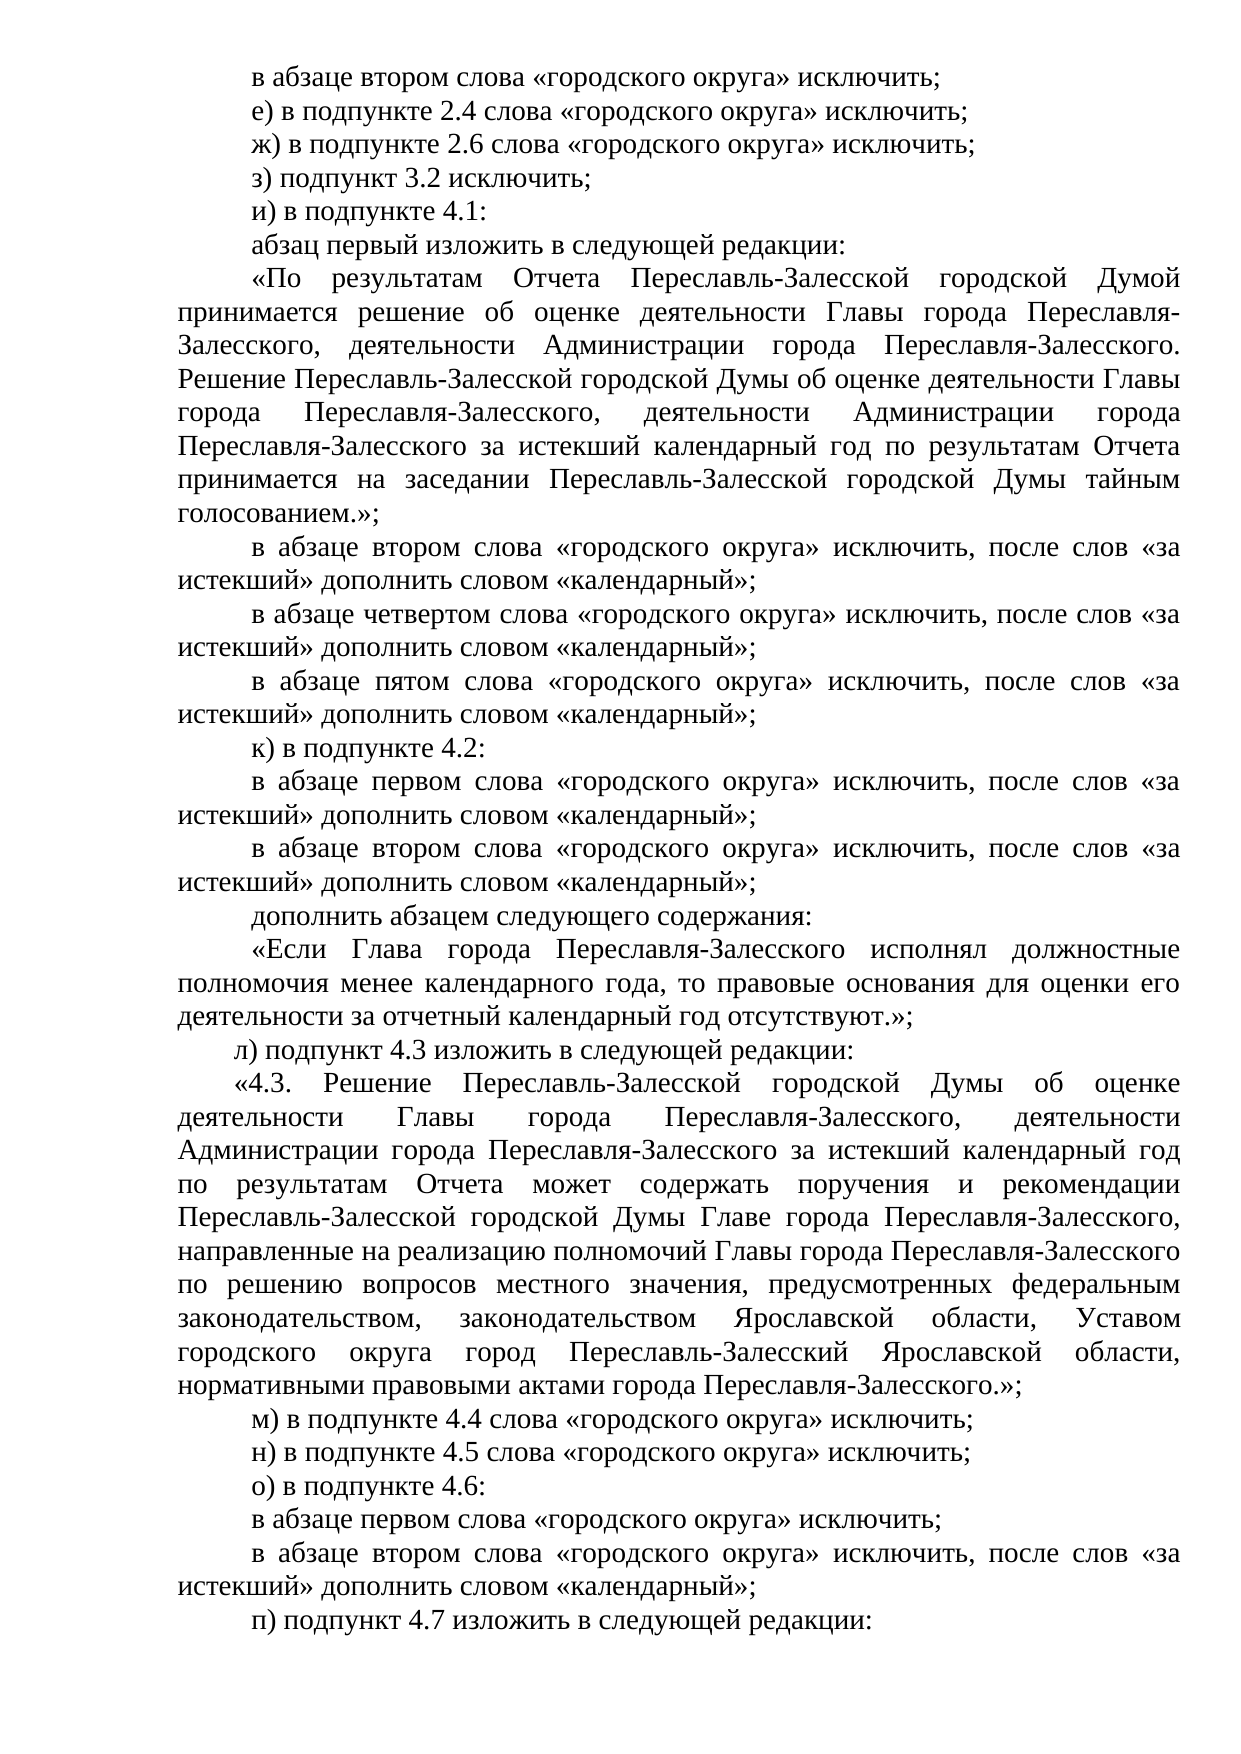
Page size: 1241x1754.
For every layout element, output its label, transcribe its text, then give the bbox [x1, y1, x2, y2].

text в абзаце втором слова «городского округа» исключить; [177, 59, 1181, 93]
text е) в подпункте 2.4 слова «городского округа» исключить; [177, 93, 1181, 126]
text п) подпункт 4.7 изложить в следующей редакции: [177, 1602, 1181, 1636]
text в абзаце первом слова «городского округа» исключить; [177, 1501, 1181, 1535]
text «4.3. Решение Переславль-Залесской городской Думы об оценке деятельности Главы города Переславля-Залесского, деятельности Администрации города Переславля-Залесского за истекший календарный год по результатам Отчета может содержать поручения и рекомендации Переславль-Залесской городской Думы Главе города Переславля-Залесского, направленные на реализацию полномочий Главы города Переславля-Залесского по решению вопросов местного значения, предусмотренных федеральным законодательством, законодательством Ярославской области, Уставом городского округа город Переславль-Залесский Ярославской области, нормативными правовыми актами города Переславля-Залесского.»; [177, 1065, 1181, 1401]
text и) в подпункте 4.1: [177, 193, 1181, 227]
text абзац первый изложить в следующей редакции: [177, 227, 1181, 260]
text з) подпункт 3.2 исключить; [177, 160, 1181, 193]
text в абзаце втором слова «городского округа» исключить, после слов «за истекший» дополнить словом «календарный»; [177, 529, 1181, 596]
text в абзаце пятом слова «городского округа» исключить, после слов «за истекший» дополнить словом «календарный»; [177, 663, 1181, 730]
text «По результатам Отчета Переславль-Залесской городской Думой принимается решение об оценке деятельности Главы города Переславля-Залесского, деятельности Администрации города Переславля-Залесского. Решение Переславль-Залесской городской Думы об оценке деятельности Главы города Переславля-Залесского, деятельности Администрации города Переславля-Залесского за истекший календарный год по результатам Отчета принимается на заседании Переславль-Залесской городской Думы тайным голосованием.»; [177, 260, 1181, 529]
text дополнить абзацем следующего содержания: [177, 898, 1181, 931]
text л) подпункт 4.3 изложить в следующей редакции: [177, 1032, 1181, 1065]
text в абзаце первом слова «городского округа» исключить, после слов «за истекший» дополнить словом «календарный»; [177, 763, 1181, 831]
text к) в подпункте 4.2: [177, 730, 1181, 763]
text в абзаце четвертом слова «городского округа» исключить, после слов «за истекший» дополнить словом «календарный»; [177, 596, 1181, 663]
text о) в подпункте 4.6: [177, 1468, 1181, 1501]
text «Если Глава города Переславля-Залесского исполнял должностные полномочия менее календарного года, то правовые основания для оценки его деятельности за отчетный календарный год отсутствуют.»; [177, 931, 1181, 1032]
text в абзаце втором слова «городского округа» исключить, после слов «за истекший» дополнить словом «календарный»; [177, 831, 1181, 898]
text м) в подпункте 4.4 слова «городского округа» исключить; [177, 1401, 1181, 1434]
text ж) в подпункте 2.6 слова «городского округа» исключить; [177, 126, 1181, 160]
text в абзаце втором слова «городского округа» исключить, после слов «за истекший» дополнить словом «календарный»; [177, 1535, 1181, 1602]
text н) в подпункте 4.5 слова «городского округа» исключить; [177, 1434, 1181, 1468]
